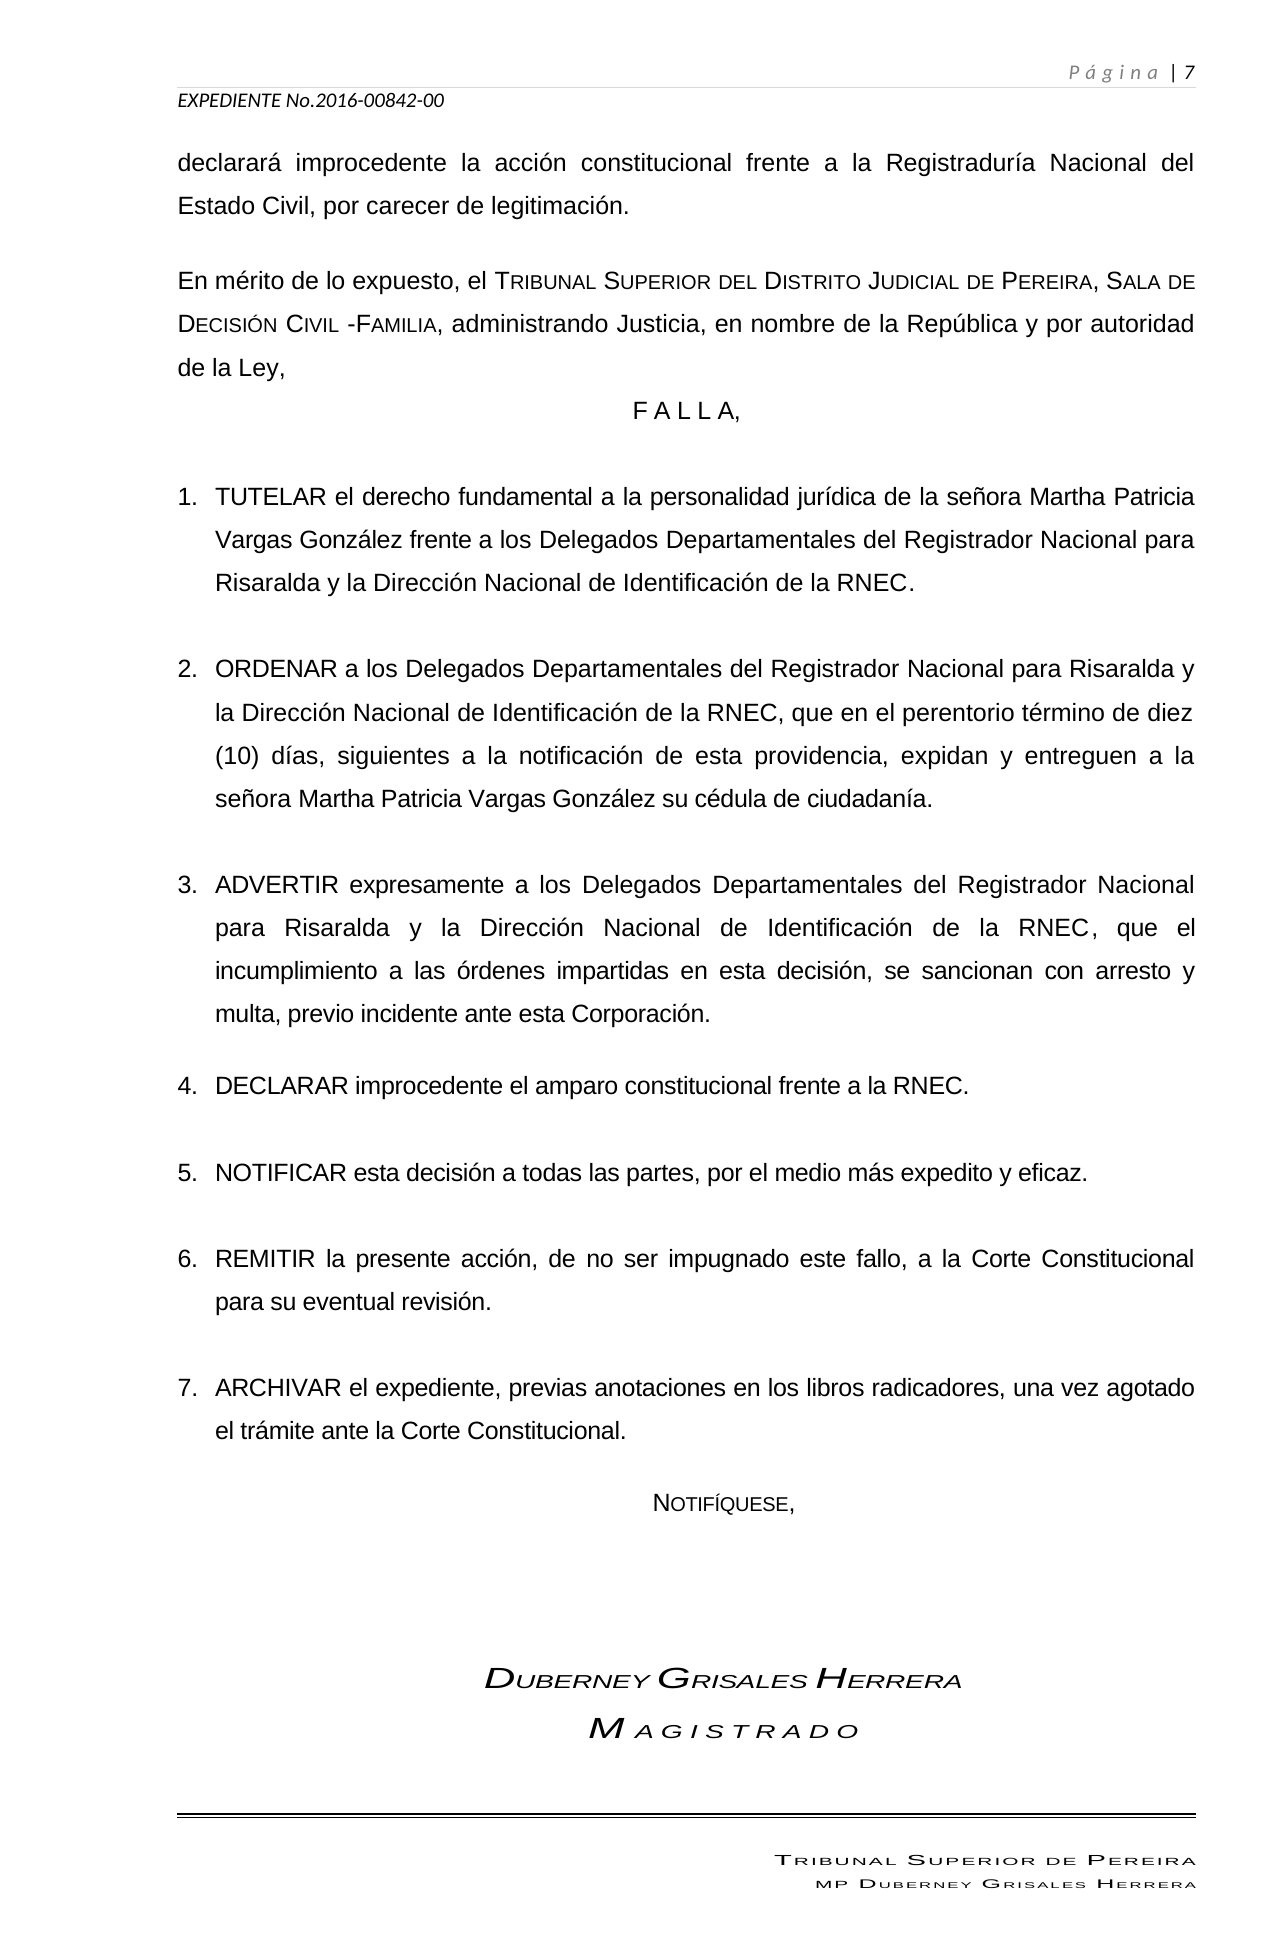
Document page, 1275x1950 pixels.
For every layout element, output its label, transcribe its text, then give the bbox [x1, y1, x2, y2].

text En mérito de lo expuesto, el Tribunal Superior del Distrito Judicial de Pereira, Sala de Decisión Civil -Familia, administrando Justicia, en nombre de la República y por autoridad de la Ley, [177, 266, 1196, 381]
text Notifíquese, [252, 1488, 1196, 1517]
list ADVERTIR expresamente a los Delegados Departamentales del Registrador Nacional para Risaralda y la Dirección Nacional de Identificación de la RNEC, que el incumplimiento a las órdenes impartidas en esta decisión, se sancionan con arresto y multa, previo incidente ante esta Corporación. [177, 870, 1196, 1028]
list ORDENAR a los Delegados Departamentales del Registrador Nacional para Risaralda y la Dirección Nacional de Identificación de la RNEC, que en el perentorio término de diez (10) días, siguientes a la notificación de esta providencia, expidan y entreguen a la señora Martha Patricia Vargas González su cédula de ciudadanía. [177, 654, 1196, 812]
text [177, 148, 1196, 219]
list M A G I S T R A D O [252, 1711, 1196, 1744]
list TUTELAR el derecho fundamental a la personalidad jurídica de la señora Martha Patricia Vargas González frente a los Delegados Departamentales del Registrador Nacional para Risaralda y la Dirección Nacional de Identificación de la RNEC. [177, 482, 1196, 597]
list DUBERNEY GRISALES HERRERA [252, 1661, 1196, 1694]
list DECLARAR improcedente el amparo constitucional frente a la RNEC. [177, 1071, 1196, 1100]
text F A L L A, [177, 396, 1196, 424]
list REMITIR la presente acción, de no ser impugnado este fallo, a la Corte Constitucional para su eventual revisión. [177, 1244, 1196, 1316]
list ARCHIVAR el expediente, previas anotaciones en los libros radicadores, una vez agotado el trámite ante [177, 1373, 1196, 1445]
list NOTIFICAR esta decisión a todas las partes, por el medio más expedito y eficaz. [177, 1157, 1196, 1186]
